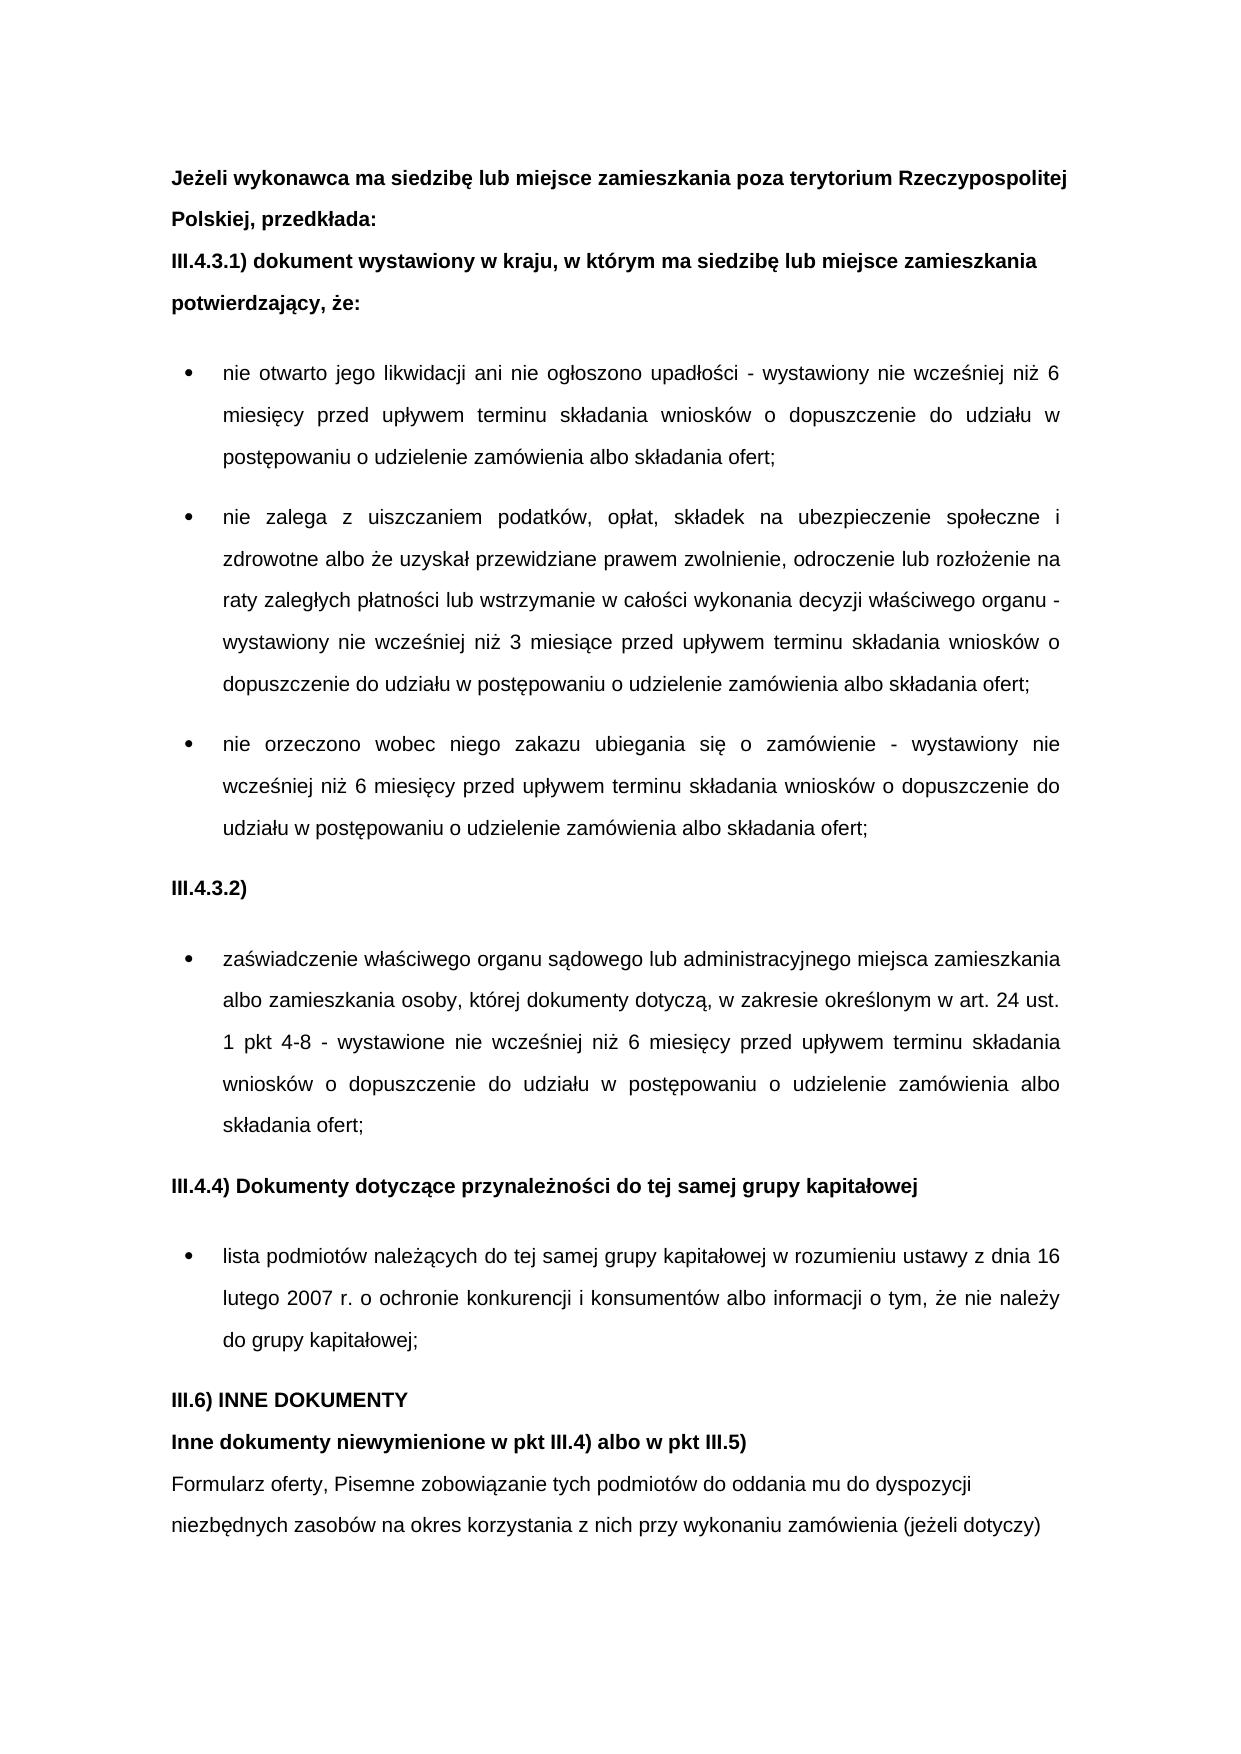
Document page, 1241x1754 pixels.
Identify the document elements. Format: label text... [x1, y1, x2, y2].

list nie otwarto jego likwidacji ani nie ogłoszono upadłości - wystawiony nie wcześniej niż 6 miesięcy przed upływem terminu składania wniosków o dopuszczenie do udziału w postępowaniu o udzielenie zamówienia albo składania ofert; [185, 343, 1061, 468]
text III.6) INNE DOKUMENTY [171, 1371, 1093, 1412]
list nie orzeczono wobec niego zakazu ubiegania się o zamówienie - wystawiony nie wcześniej niż 6 miesięcy przed upływem terminu składania wniosków o dopuszczenie do udziału w postępowaniu o udzielenie zamówienia albo składania ofert; [185, 714, 1061, 839]
text Formularz oferty, Pisemne zobowiązanie tych podmiotów do oddania mu do dyspozycji niezbędnych zasobów na okres korzystania z nich przy wykonaniu zamówienia (jeżeli dotyczy) [171, 1454, 1093, 1537]
list zaświadczenie właściwego organu sądowego lub administracyjnego miejsca zamieszkania albo zamieszkania osoby, której dokumenty dotyczą, w zakresie określonym w art. 24 ust. 1 pkt 4-8 - wystawione nie wcześniej niż 6 miesięcy przed upływem terminu składania wniosków o dopuszczenie do udziału w postępowaniu o udzielenie zamówienia albo składania ofert; [185, 929, 1061, 1137]
list nie zalega z uiszczaniem podatków, opłat, składek na ubezpieczenie społeczne i zdrowotne albo że uzyskał przewidziane prawem zwolnienie, odroczenie lub rozłożenie na raty zaległych płatności lub wstrzymanie w całości wykonania decyzji właściwego organu - wystawiony nie wcześniej niż 3 miesiące przed upływem terminu składania wniosków o dopuszczenie do udziału w postępowaniu o udzielenie zamówienia albo składania ofert; [185, 487, 1061, 696]
text Inne dokumenty niewymienione w pkt III.4) albo w pkt III.5) [171, 1412, 1093, 1454]
list lista podmiotów należących do tej samej grupy kapitałowej w rozumieniu ustawy z dnia 16 lutego 2007 r. o ochronie konkurencji i konsumentów albo informacji o tym, że nie należy do grupy kapitałowej; [185, 1227, 1061, 1352]
text III.4.3.2) [171, 858, 1093, 900]
text III.4.4) Dokumenty dotyczące przynależności do tej samej grupy kapitałowej [171, 1156, 1093, 1198]
text III.4.3.1) dokument wystawiony w kraju, w którym ma siedzibę lub miejsce zamieszkania potwierdzający, że: [171, 231, 1093, 314]
text Jeżeli wykonawca ma siedzibę lub miejsce zamieszkania poza terytorium Rzeczypospolitej Polskiej, przedkłada: [171, 148, 1093, 231]
